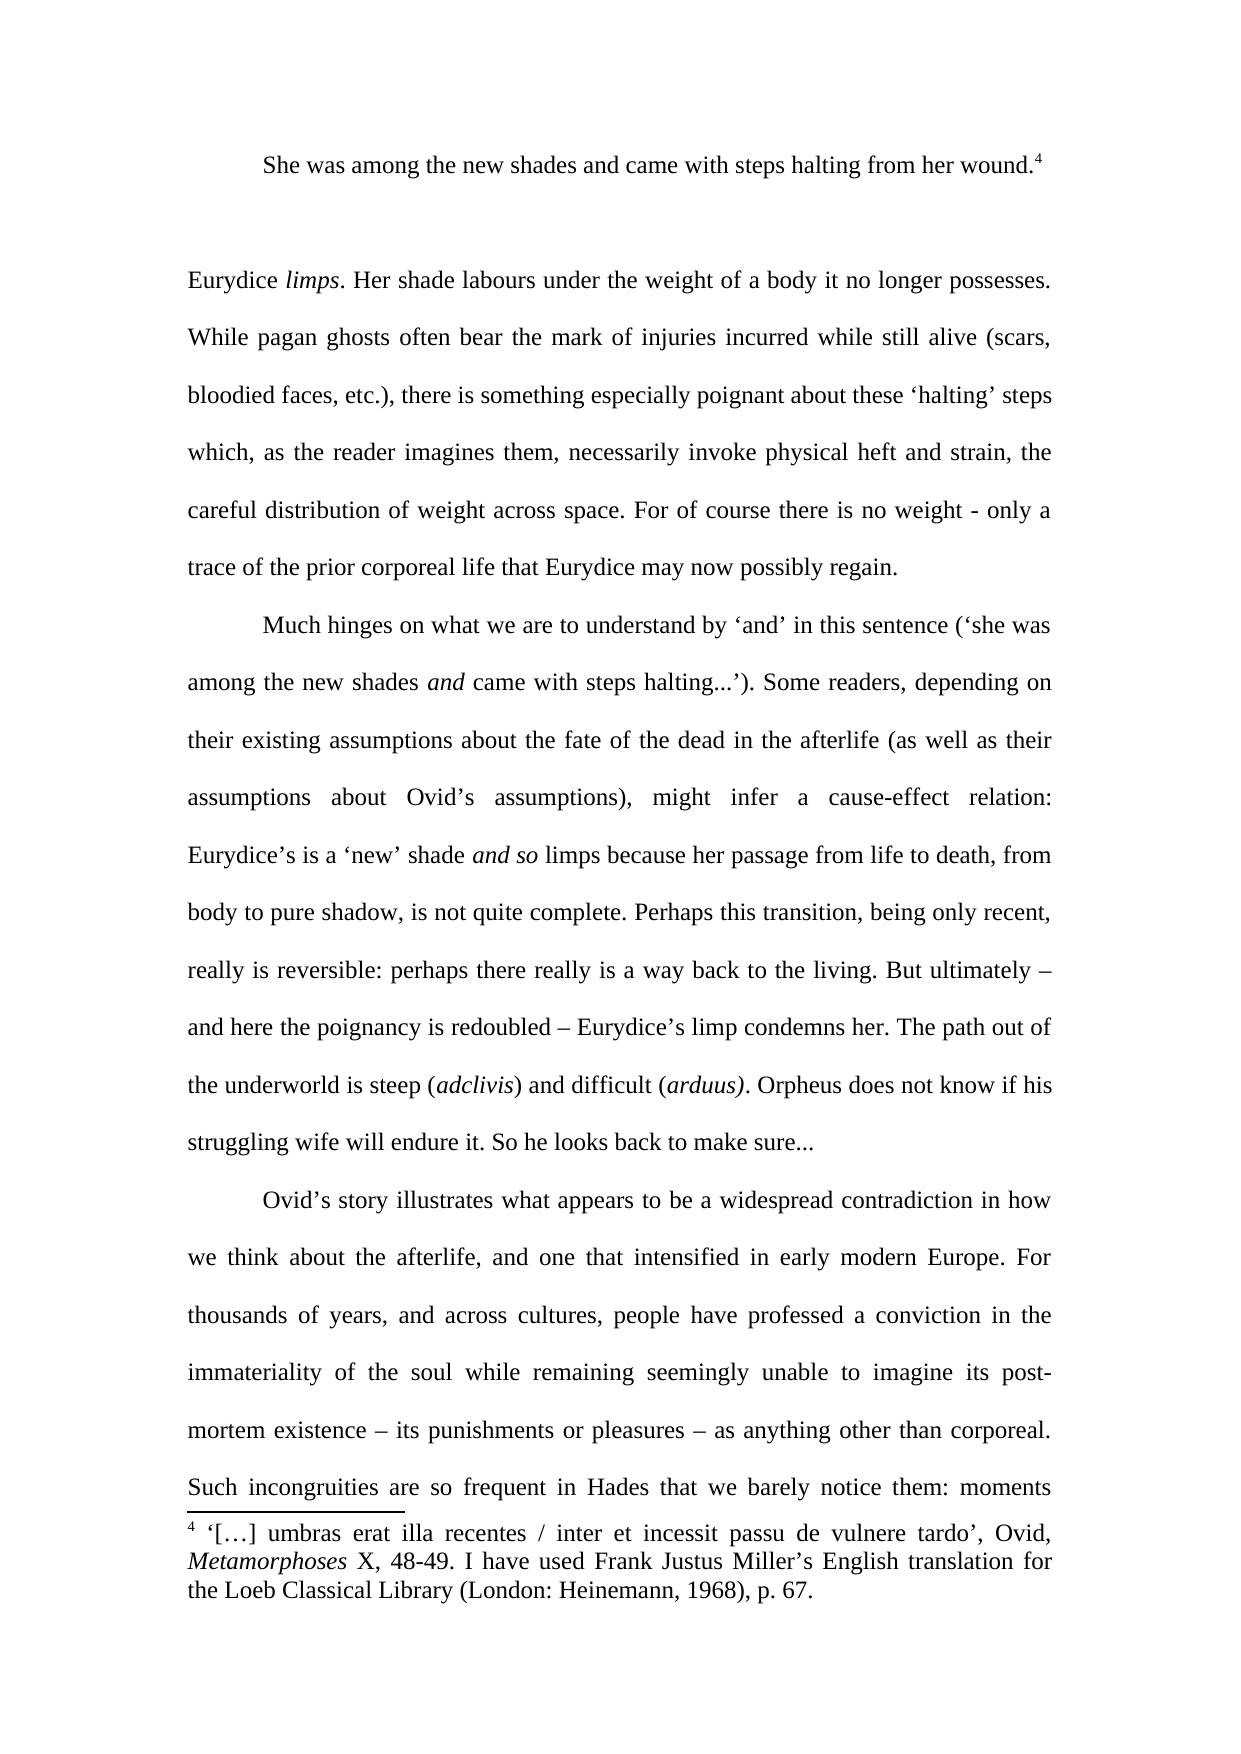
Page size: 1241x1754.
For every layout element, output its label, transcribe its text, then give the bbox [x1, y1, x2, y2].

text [187, 1185, 1053, 1501]
text Much hinges on what we are to understand by ‘and’ in this sentence (‘she was among the new shades and came with steps halting...’). Some readers, depending on their existing assumptions about the fate of the dead in the afterlife (as well as their assumptions about Ovid’s assumptions), might infer a cause-effect relation: Eurydice’s is a ‘new’ shade and so limps because her passage from life to death, from body to pure shadow, is not quite complete. Perhaps this transition, being only recent, really is reversible: perhaps there really is a way back to the living. But ultimately – and here the poignancy is redoubled – Eurydice’s limp condemns her. The path out of the underworld is steep (adclivis) and difficult (arduus). Orpheus does not know if his struggling wife will endure it. So he looks back to make sure... [187, 610, 1053, 1156]
text Eurydice limps. Her shade labours under the weight of a body it no longer possesses. While pagan ghosts often bear the mark of injuries incurred while still alive (scars, bloodied faces, etc.), there is something especially poignant about these ‘halting’ steps which, as the reader imagines them, necessarily invoke physical heft and strain, the careful distribution of weight across space. For of course there is no weight - only a trace of the prior corporeal life that Eurydice may now possibly regain. [187, 265, 1053, 581]
text She was among the new shades and came with steps halting from her wound. [187, 150, 1053, 179]
